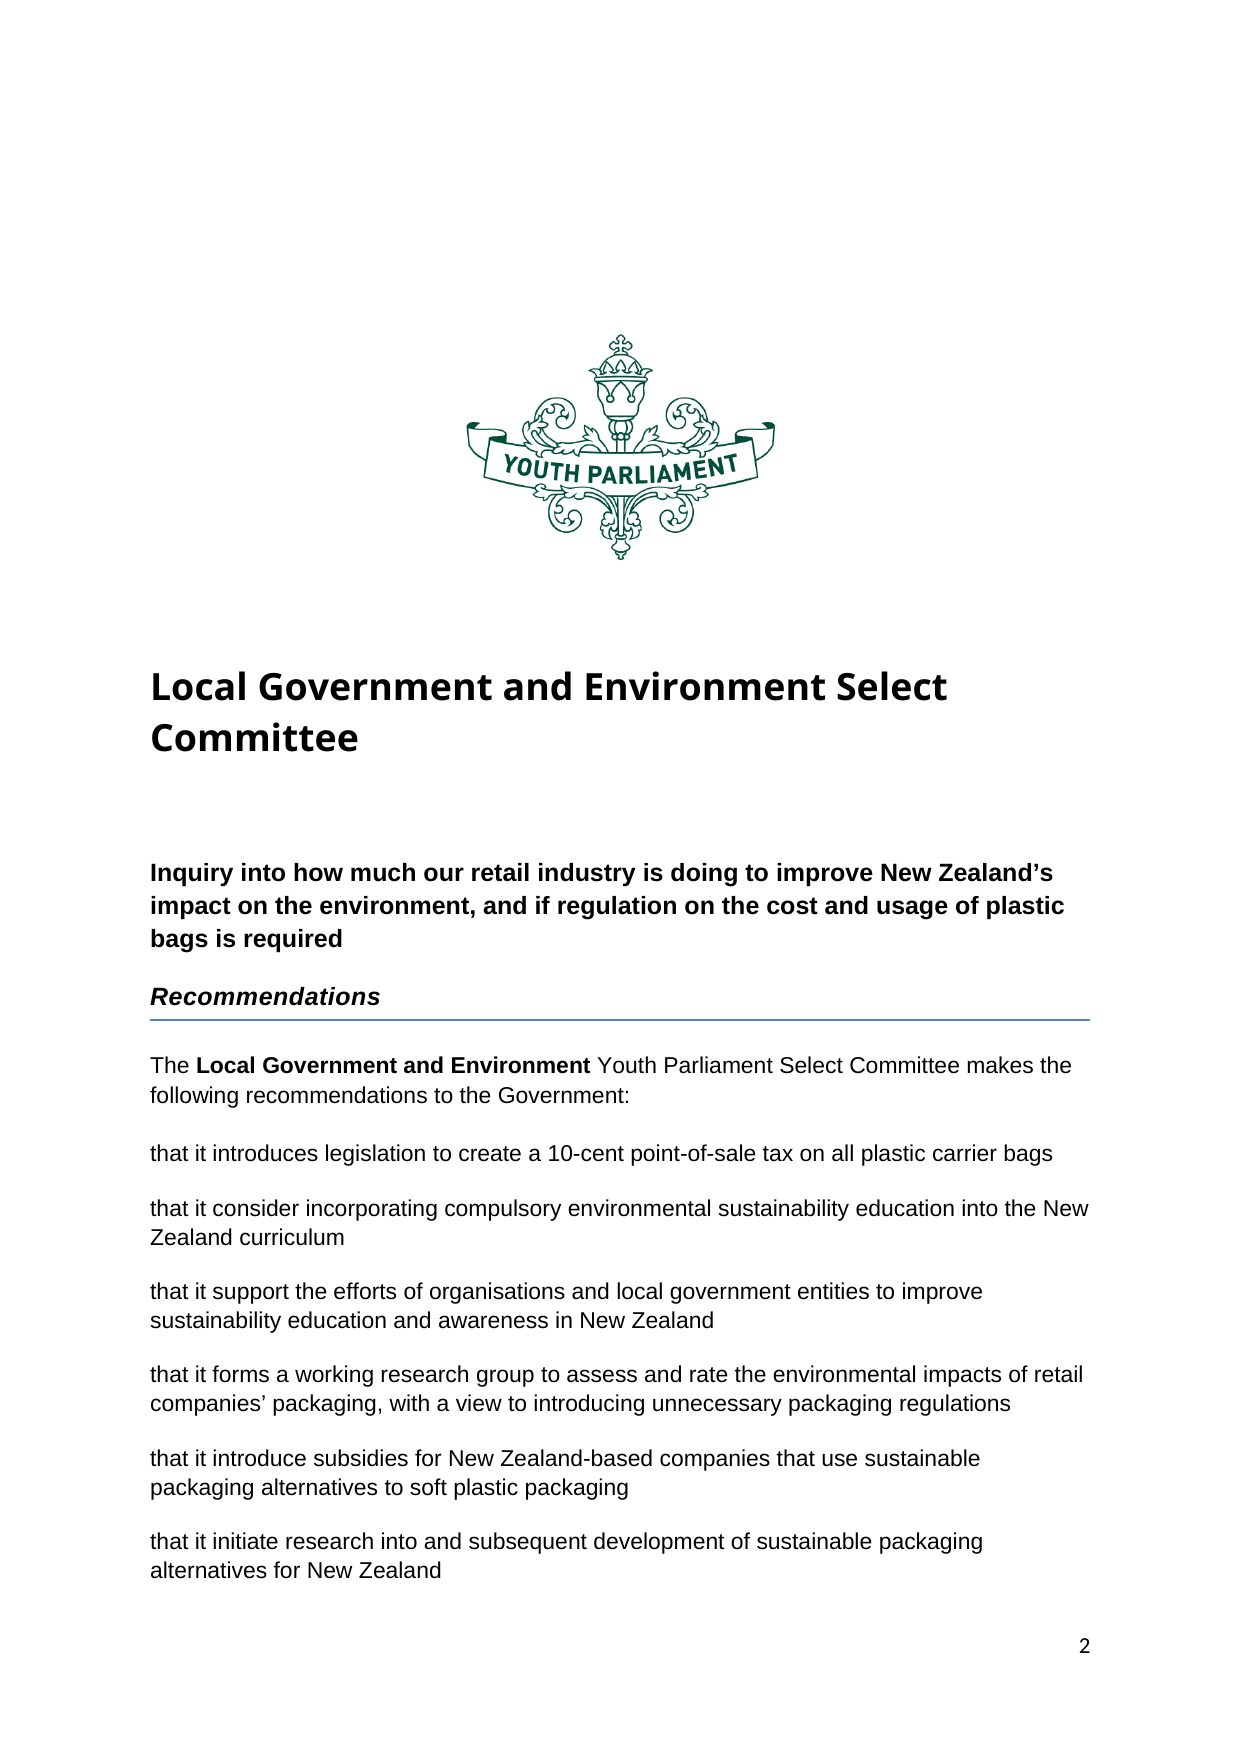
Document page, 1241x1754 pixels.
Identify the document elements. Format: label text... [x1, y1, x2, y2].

text that it initiate research into and subsequent development of sustainable packaging alternatives for New Zealand [150, 1525, 1090, 1583]
text that it forms a working research group to assess and rate the environmental impacts of retail companies’ packaging, with a view to introducing unnecessary packaging regulations [150, 1358, 1090, 1417]
text The Local Government and Environment Youth Parliament Select Committee makes the following recommendations to the Government: [150, 1052, 1090, 1109]
text Inquiry into how much our retail industry is doing to improve New Zealand’s impact on the environment, and if regulation on the cost and usage of plastic bags is required [150, 858, 1090, 952]
title Local Government and Environment Select Committee [150, 660, 1090, 762]
text that it consider incorporating compulsory environmental sustainability education into the New Zealand curriculum [150, 1192, 1090, 1250]
text that it introduce subsidies for New Zealand-based companies that use sustainable packaging alternatives to soft plastic packaging [150, 1442, 1090, 1500]
picture [443, 319, 797, 577]
text that it introduces legislation to create a 10-cent point-of-sale tax on all plastic carrier bags [150, 1138, 1090, 1167]
title Recommendations [150, 982, 1090, 1019]
text that it support the efforts of organisations and local government entities to improve sustainability education and awareness in New Zealand [150, 1275, 1090, 1333]
